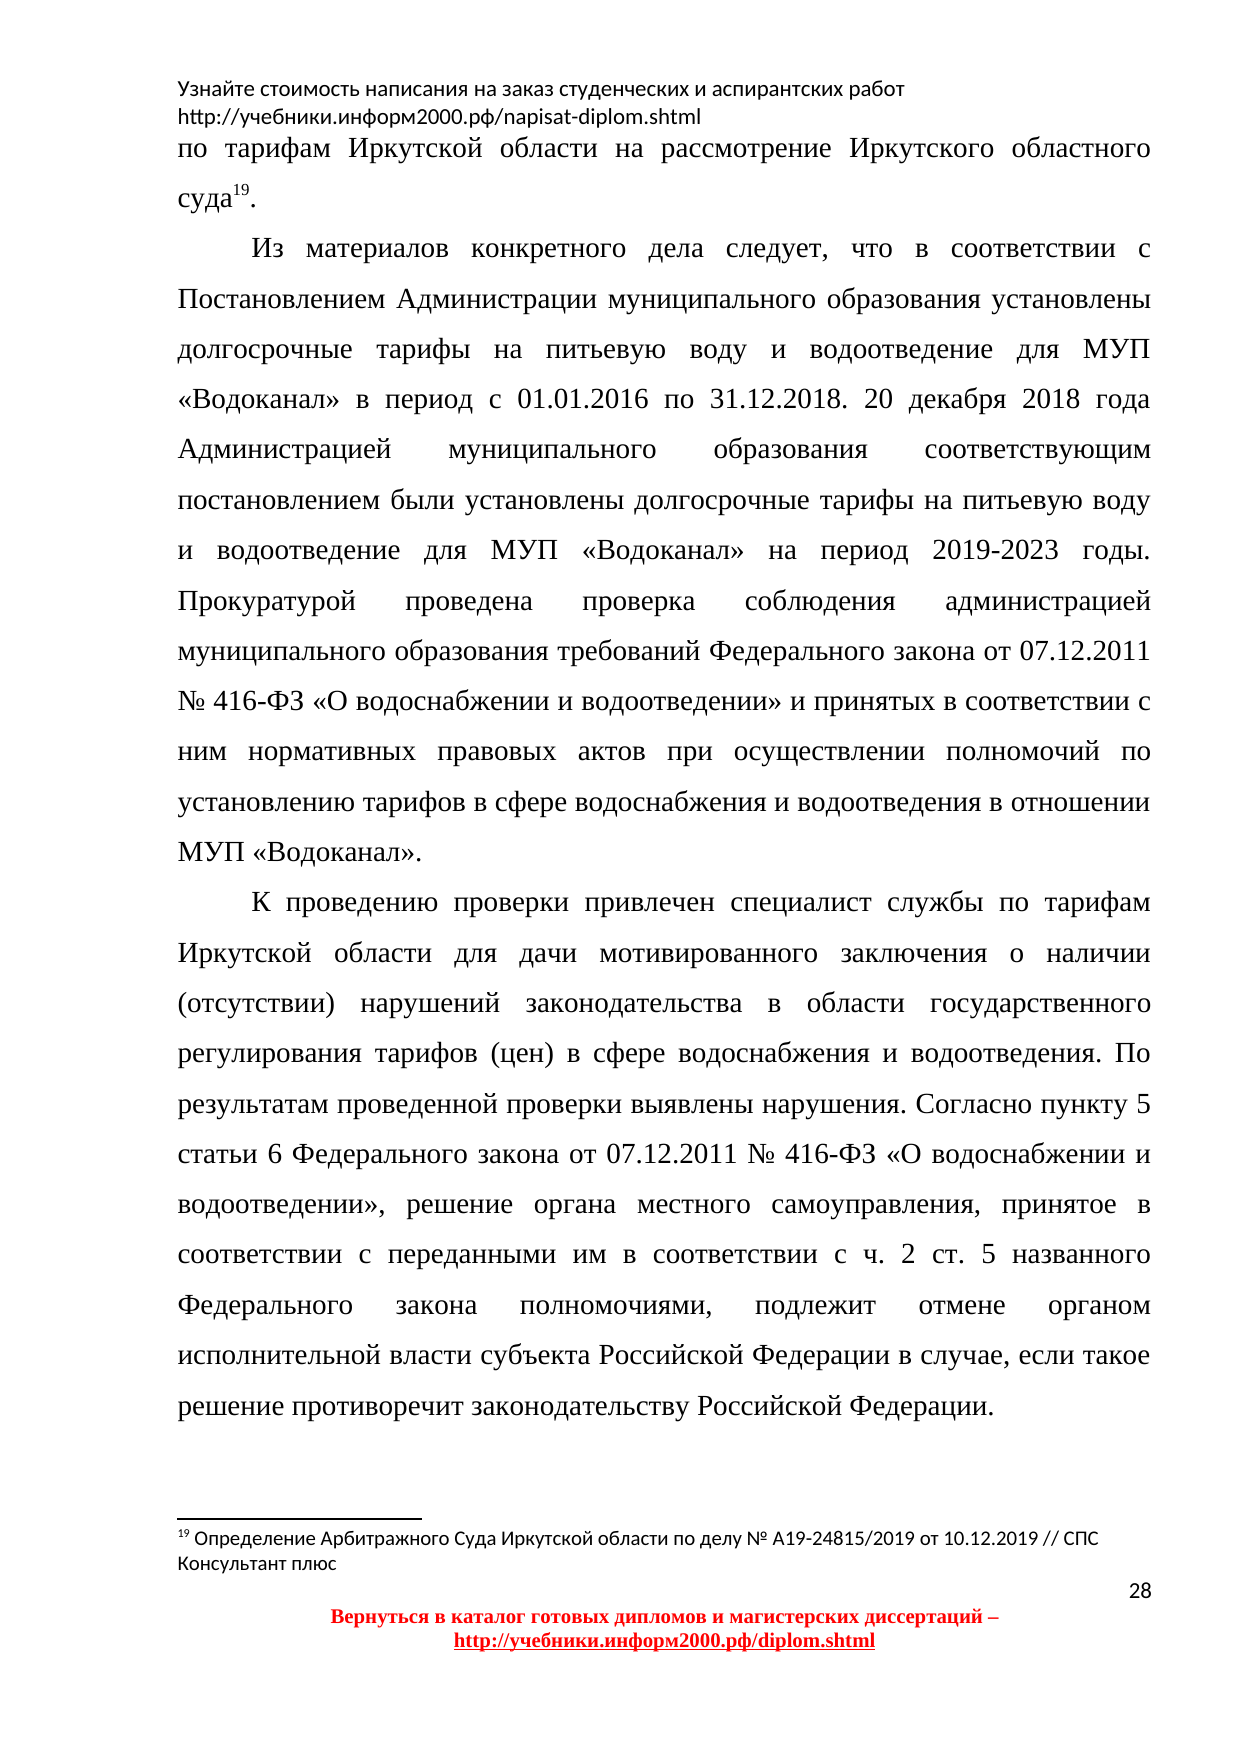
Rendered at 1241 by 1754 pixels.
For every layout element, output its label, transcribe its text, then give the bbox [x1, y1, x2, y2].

text Из материалов конкретного дела следует, что в соответствии с Постановлением Администрации муниципального образования установлены долгосрочные тарифы на питьевую воду и водоотведение для МУП «Водоканал» в период с 01.01.2016 по 31.12.2018. 20 декабря 2018 года Администрацией муниципального образования соответствующим постановлением были установлены долгосрочные тарифы на питьевую воду и водоотведение для МУП «Водоканал» на период 2019-2023 годы. Прокуратурой проведена проверка соблюдения администрацией муниципального образования требований Федерального закона от 07.12.2011 № 416-ФЗ «О водоснабжении и водоотведении» и принятых в соответствии с ним нормативных правовых актов при осуществлении полномочий по установлению тарифов в сфере водоснабжения и водоотведения в отношении МУП «Водоканал». [177, 230, 1152, 868]
text К проведению проверки привлечен специалист службы по тарифам Иркутской области для дачи мотивированного заключения о наличии (отсутствии) нарушений законодательства в области государственного регулирования тарифов (цен) в сфере водоснабжения и водоотведения. По результатам проведенной проверки выявлены нарушения. Согласно пункту 5 статьи 6 Федерального закона от 07.12.2011 № 416-ФЗ «О водоснабжении и водоотведении», решение органа местного самоуправления, принятое в соответствии с переданными им в соответствии с ч. 2 ст. 5 названного Федерального закона полномочиями, подлежит отмене органом исполнительной власти субъекта Российской Федерации в случае, если такое решение противоречит законодательству Российской Федерации. [177, 884, 1152, 1421]
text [177, 130, 1152, 214]
